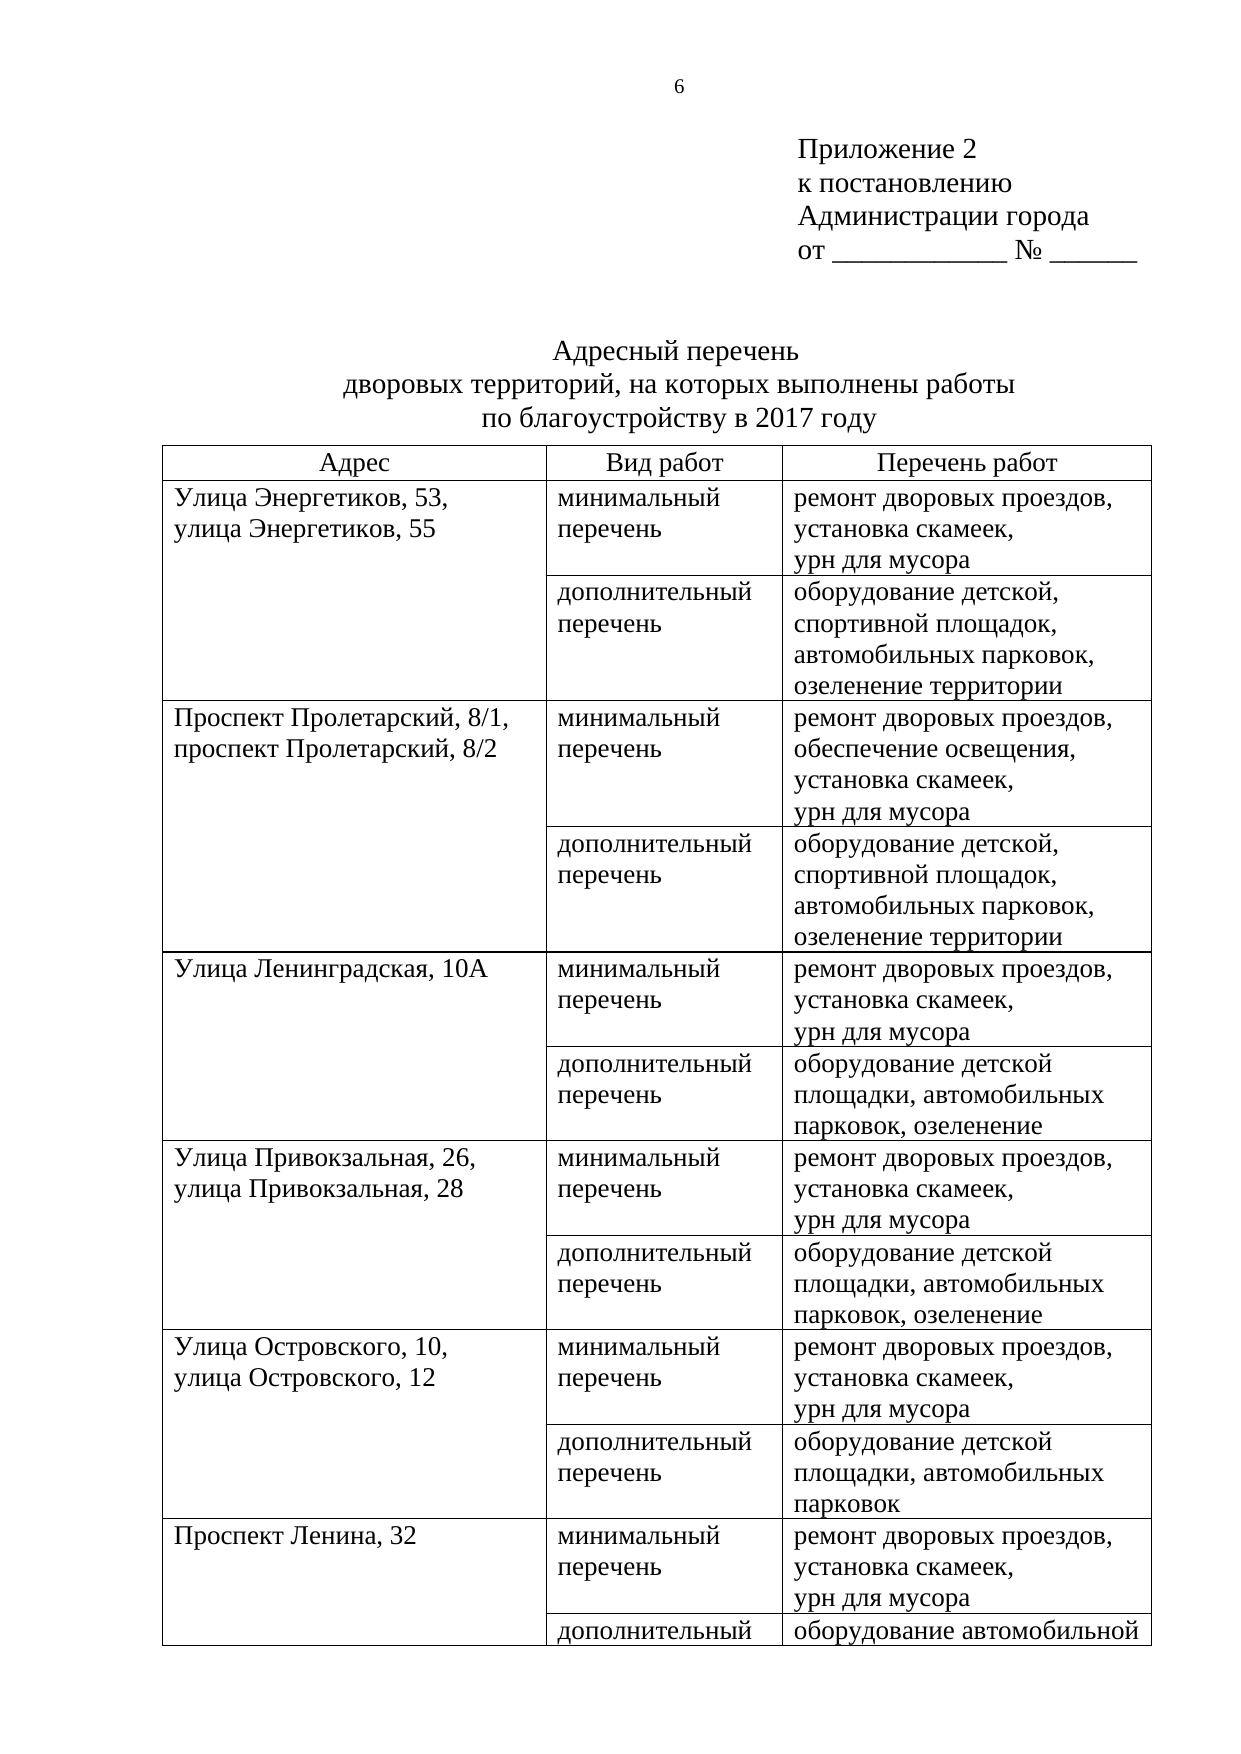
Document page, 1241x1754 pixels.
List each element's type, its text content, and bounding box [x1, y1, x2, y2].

table_cell минимальный перечень [547, 953, 782, 1046]
text Адресный перечень дворовых территорий, на которых выполнены работы [177, 333, 1181, 400]
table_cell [547, 1614, 782, 1645]
table_cell минимальный перечень [547, 1330, 782, 1424]
table_cell ремонт дворовых проездов, установка скамеек, урн для мусора [783, 1330, 1151, 1424]
table_cell Улица Привокзальная, 26, улица Привокзальная, 28 [163, 1141, 546, 1329]
table_cell Проспект Ленина, 32 [163, 1519, 546, 1645]
table_cell минимальный перечень [547, 1519, 782, 1613]
table_cell оборудование детской, спортивной площадок, автомобильных парковок, озеленение территории [783, 576, 1151, 700]
text Администрации города [797, 198, 1181, 232]
table_cell Проспект Пролетарский, 8/1, проспект Пролетарский, 8/2 [163, 701, 546, 951]
table_cell ремонт дворовых проездов, установка скамеек, урн для мусора [783, 953, 1151, 1046]
table_cell минимальный перечень [547, 481, 782, 574]
table_cell дополнительный перечень [547, 576, 782, 700]
table_header Адрес [163, 446, 546, 480]
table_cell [783, 1519, 1151, 1613]
table_cell минимальный перечень [547, 701, 782, 826]
text по благоустройству в 2017 году [177, 400, 1181, 433]
table_header Перечень работ [783, 446, 1151, 480]
table_cell дополнительный перечень [547, 827, 782, 951]
table_cell дополнительный перечень [547, 1236, 782, 1329]
table_cell Улица Энергетиков, 53, улица Энергетиков, 55 [163, 481, 546, 700]
table_cell ремонт дворовых проездов, установка скамеек, урн для мусора [783, 481, 1151, 574]
table_cell оборудование детской площадки, автомобильных парковок, озеленение [783, 1236, 1151, 1329]
table_cell дополнительный перечень [547, 1425, 782, 1518]
table_cell дополнительный перечень [547, 1047, 782, 1140]
table_header Вид работ [547, 446, 782, 480]
table_cell оборудование детской площадки, автомобильных парковок [783, 1425, 1151, 1518]
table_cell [783, 1614, 1151, 1645]
table_cell Улица Островского, 10, улица Островского, 12 [163, 1330, 546, 1518]
text Приложение 2 [797, 131, 1181, 165]
text к постановлению [797, 165, 1181, 198]
table_cell оборудование детской площадки, автомобильных парковок, озеленение [783, 1047, 1151, 1140]
table_cell Улица Ленинградская, 10А [163, 953, 546, 1140]
table_cell оборудование детской, спортивной площадок, автомобильных парковок, озеленение территории [783, 827, 1151, 951]
table_cell ремонт дворовых проездов, обеспечение освещения, установка скамеек, урн для мусора [783, 701, 1151, 826]
table_cell ремонт дворовых проездов, установка скамеек, урн для мусора [783, 1141, 1151, 1235]
table_cell минимальный перечень [547, 1141, 782, 1235]
text от ____________ № ______ [797, 232, 1181, 266]
